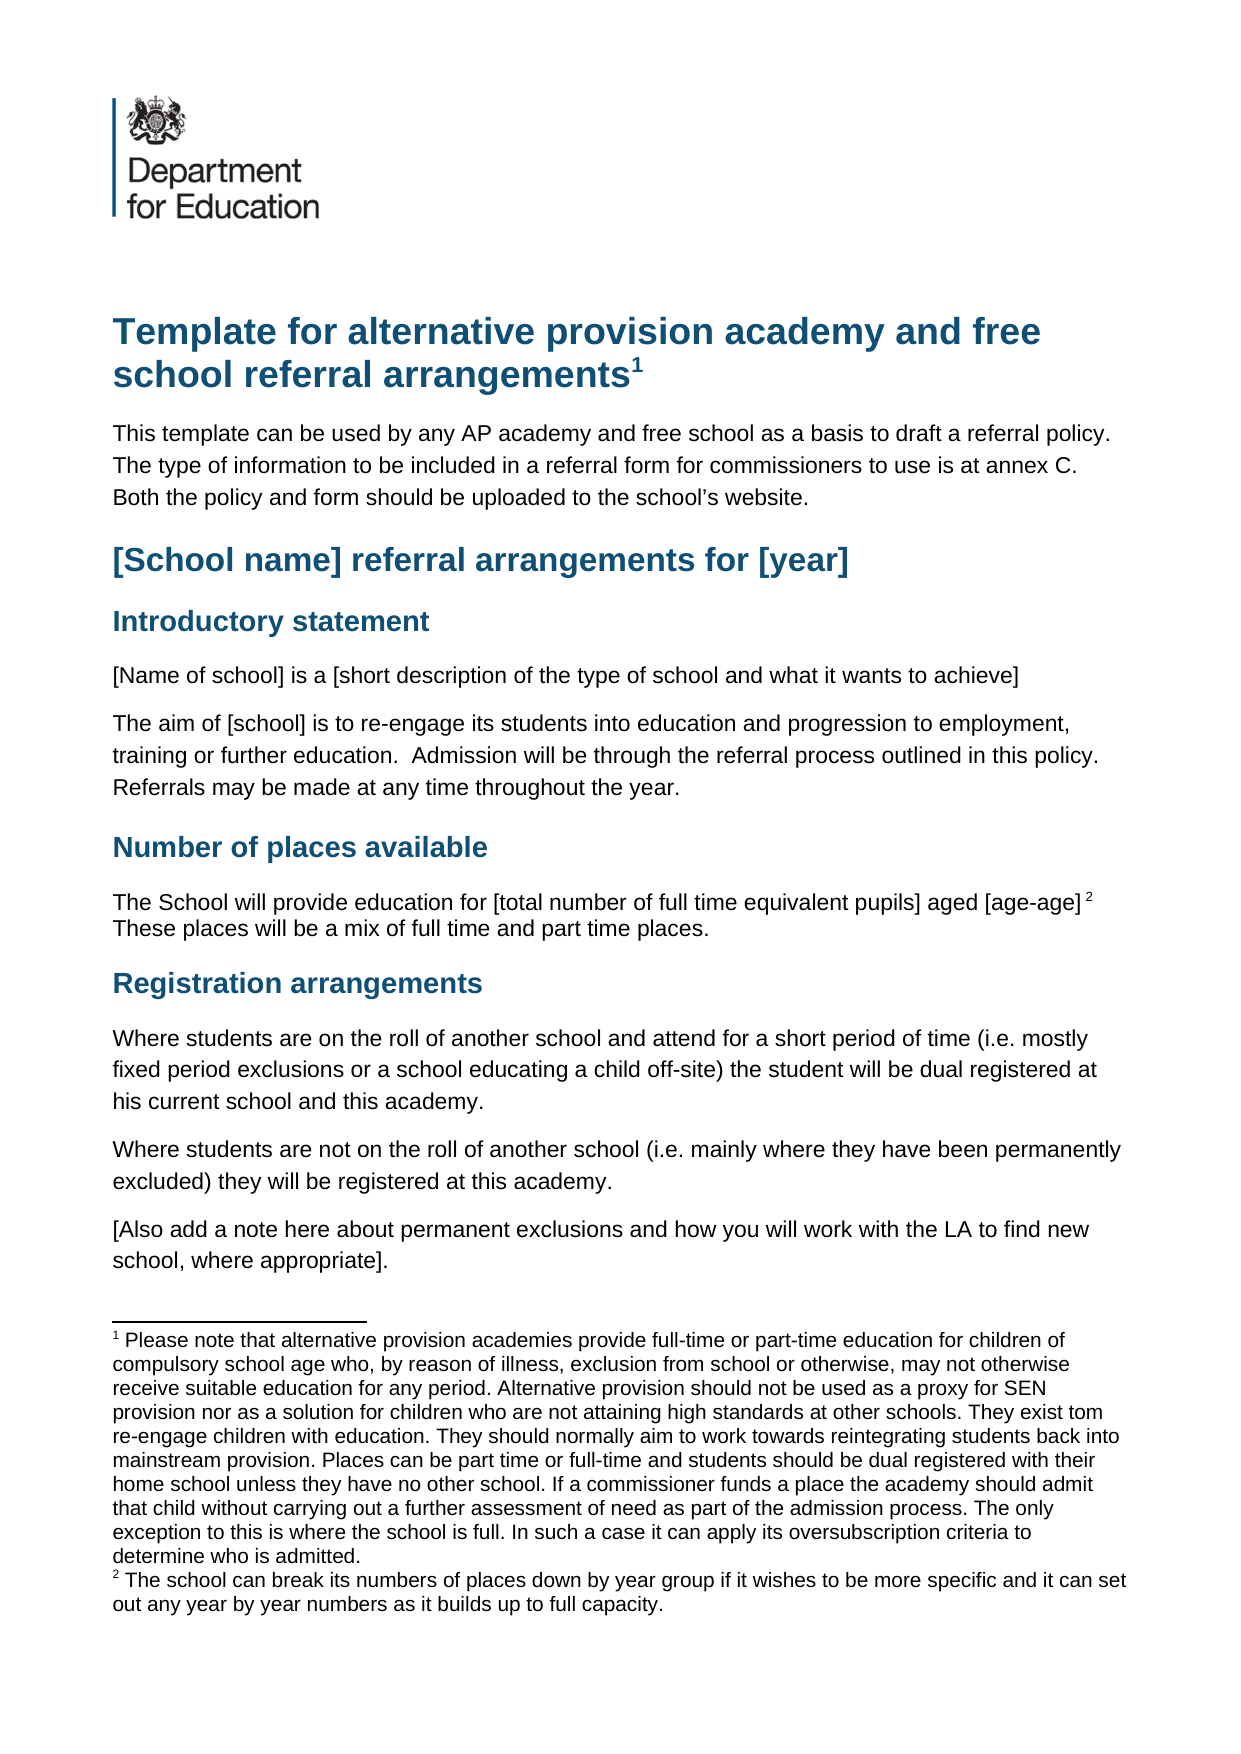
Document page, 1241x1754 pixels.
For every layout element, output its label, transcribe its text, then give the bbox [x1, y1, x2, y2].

text The aim of [school] is to re-engage its students into education and progression to employment, training or further education. Admission will be through the referral process outlined in this policy. Referrals may be made at any time throughout the year. [112, 710, 1128, 800]
subtitle Template for alternative provision academy and free school referral arrangements [112, 309, 1128, 395]
subtitle Introductory statement [112, 603, 1128, 637]
text [Name of school] is a [short description of the type of school and what it wants to achieve] [112, 662, 1128, 688]
text This template can be used by any AP academy and free school as a basis to draft a referral policy. The type of information to be included in a referral form for commissioners to use is at annex C. Both the policy and form should be uploaded to the school’s website. [112, 420, 1128, 510]
subtitle Number of places available [112, 830, 1128, 863]
text Where students are not on the roll of another school (i.e. mainly where they have been permanently excluded) they will be registered at this academy. [112, 1136, 1128, 1194]
subtitle Registration arrangements [112, 966, 1128, 1000]
picture [112, 88, 333, 266]
text Where students are on the roll of another school and attend for a short period of time (i.e. mostly fixed period exclusions or a school educating a child off-site) the student will be dual registered at his current school and this academy. [112, 1025, 1128, 1114]
subtitle [School name] referral arrangements for [year] [112, 540, 1128, 578]
text [Also add a note here about permanent exclusions and how you will work with the LA to find new school, where appropriate]. [112, 1216, 1128, 1274]
text The School will provide education for [total number of full time equivalent pupils] aged [age-age] These places will be a mix of full time and part time places. [112, 888, 1128, 941]
